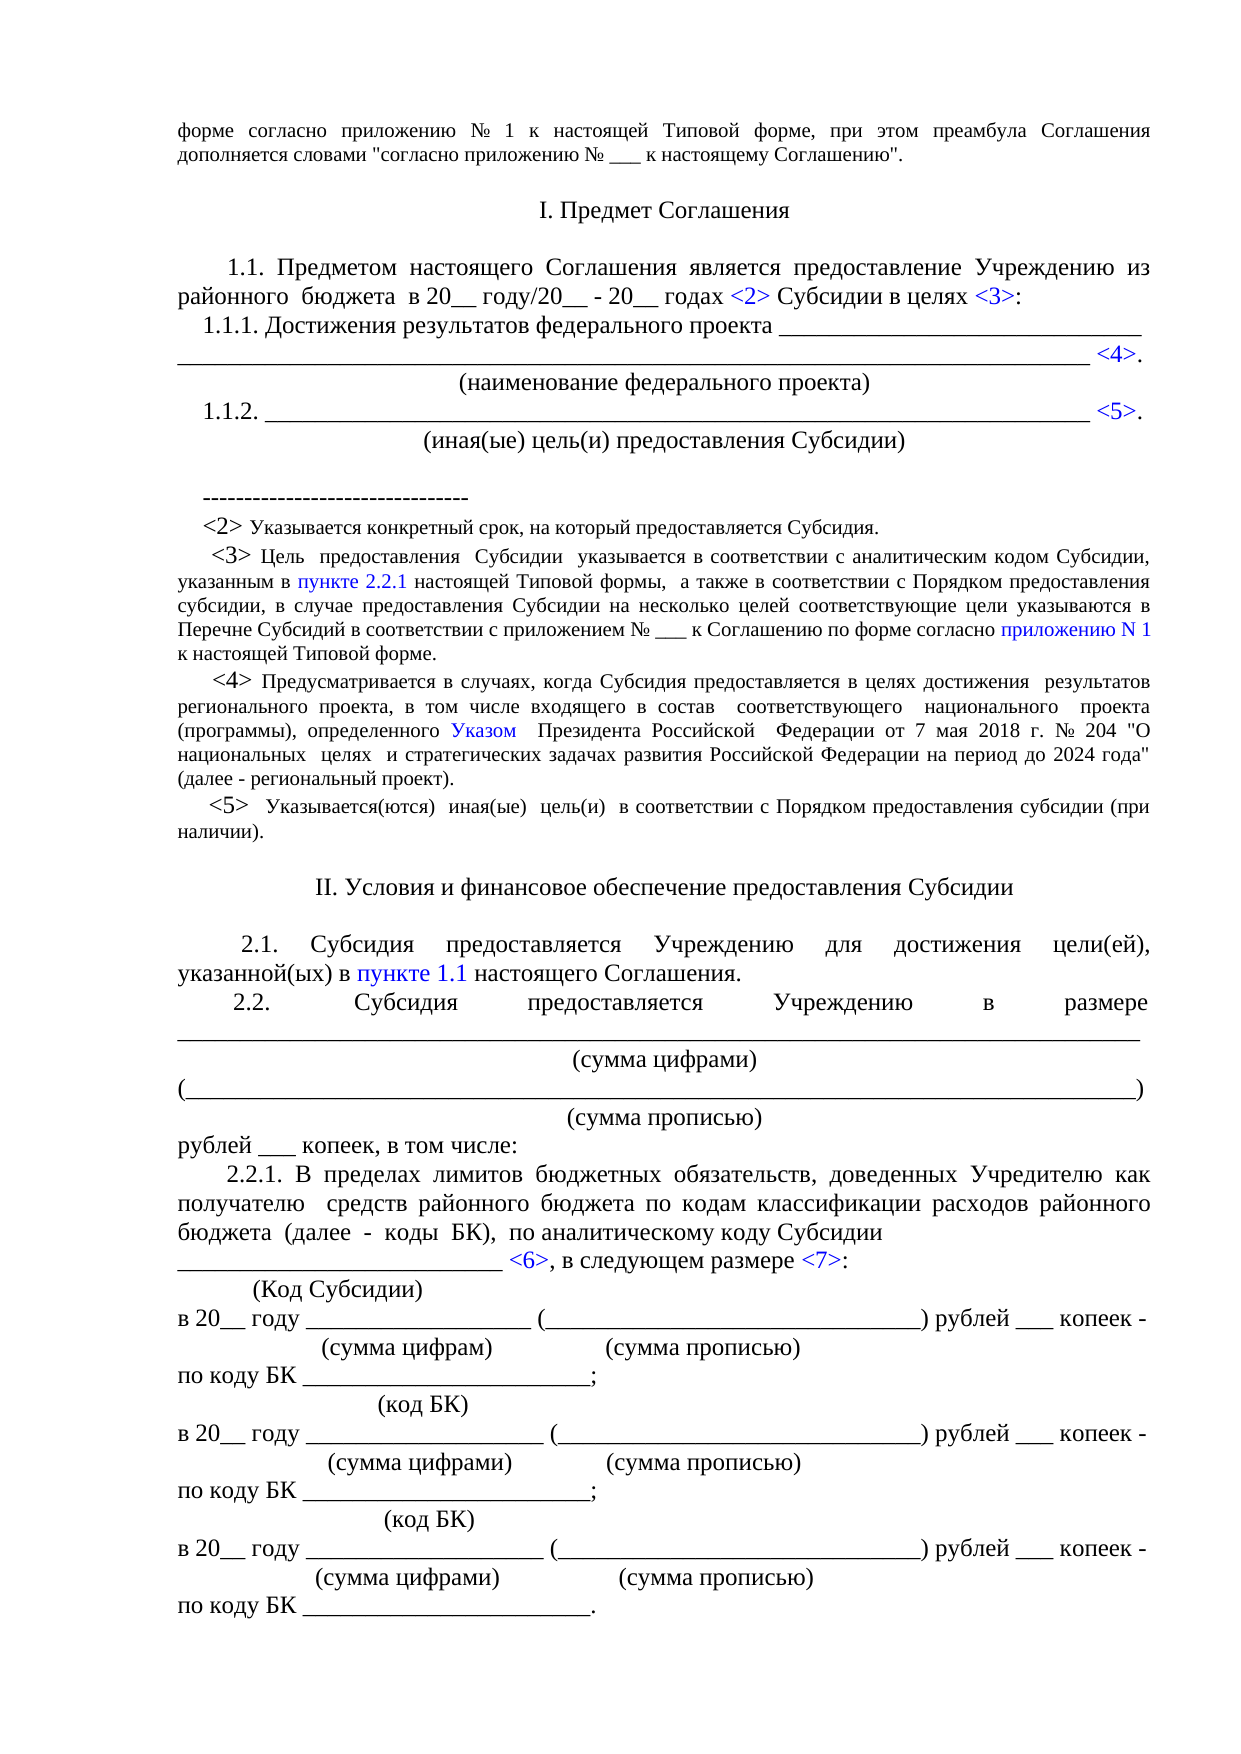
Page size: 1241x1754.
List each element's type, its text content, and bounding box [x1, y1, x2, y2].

text <2> Указывается конкретный срок, на который предоставляется Субсидия. [177, 511, 1152, 540]
text (сумма цифрами) (сумма прописью) [177, 1562, 1152, 1590]
text (сумма прописью) [177, 1102, 1152, 1130]
text 1.1.2. __________________________________________________________________ <5>. [177, 396, 1152, 425]
text рублей ___ копеек, в том числе: [177, 1130, 1152, 1159]
text (____________________________________________________________________________) [177, 1073, 1152, 1102]
text <3> Цель предоставления Субсидии указывается в соответствии с аналитическим кодом Субсидии, указанным в пункте 2.2.1 настоящей Типовой формы, а также в соответствии с Порядком предоставления субсидии, в случае предоставления Субсидии на несколько целей соответствующие цели указываются в Перечне Субсидий в соответствии с приложением № ___ к Соглашению по форме согласно приложению N 1 к настоящей Типовой форме. [177, 540, 1152, 665]
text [177, 118, 1152, 166]
text (код БК) [177, 1504, 1152, 1533]
text 2.2.1. В пределах лимитов бюджетных обязательств, доведенных Учредителю как получателю средств районного бюджета по кодам классификации расходов районного бюджета (далее - коды БК), по аналитическому коду Субсидии [177, 1159, 1152, 1245]
text -------------------------------- [177, 482, 1152, 511]
text __________________________ <6>, в следующем размере <7>: [177, 1245, 1152, 1274]
text 2.2. Субсидия предоставляется Учреждению в размере _____________________________________________________________________________ [177, 987, 1152, 1044]
text 1.1.1. Достижения результатов федерального проекта _____________________________ [177, 310, 1152, 339]
text II. Условия и финансовое обеспечение предоставления Субсидии [177, 872, 1152, 900]
text <4> Предусматривается в случаях, когда Субсидия предоставляется в целях достижения результатов регионального проекта, в том числе входящего в состав соответствующего национального проекта (программы), определенного Указом Президента Российской Федерации от 7 мая 2018 г. № 204 "О национальных целях и стратегических задачах развития Российской Федерации на период до 2024 года" (далее - региональный проект). [177, 665, 1152, 790]
text по коду БК _______________________. [177, 1590, 1152, 1619]
text 2.1. Субсидия предоставляется Учреждению для достижения цели(ей), указанной(ых) в пункте 1.1 настоящего Соглашения. [177, 929, 1152, 987]
text по коду БК _______________________; [177, 1360, 1152, 1389]
text по коду БК _______________________; [177, 1475, 1152, 1504]
text в 20__ году ___________________ (_____________________________) рублей ___ копеек - [177, 1418, 1152, 1447]
text (сумма цифрами) [177, 1044, 1152, 1073]
text <5> Указывается(ются) иная(ые) цель(и) в соответствии с Порядком предоставления субсидии (при наличии). [177, 790, 1152, 843]
text (сумма цифрам) (сумма прописью) [177, 1332, 1152, 1360]
text (иная(ые) цель(и) предоставления Субсидии) [177, 425, 1152, 454]
text I. Предмет Соглашения [177, 195, 1152, 224]
text (Код Субсидии) [177, 1274, 1152, 1303]
text в 20__ году ___________________ (_____________________________) рублей ___ копеек - [177, 1533, 1152, 1562]
text 1.1. Предметом настоящего Соглашения является предоставление Учреждению из районного бюджета в 20__ году/20__ - 20__ годах <2> Субсидии в целях <3>: [177, 252, 1152, 310]
text в 20__ году __________________ (______________________________) рублей ___ копеек - [177, 1303, 1152, 1332]
text (наименование федерального проекта) [177, 367, 1152, 396]
text (сумма цифрами) (сумма прописью) [177, 1447, 1152, 1475]
text _________________________________________________________________________ <4>. [177, 339, 1152, 367]
text (код БК) [177, 1389, 1152, 1418]
